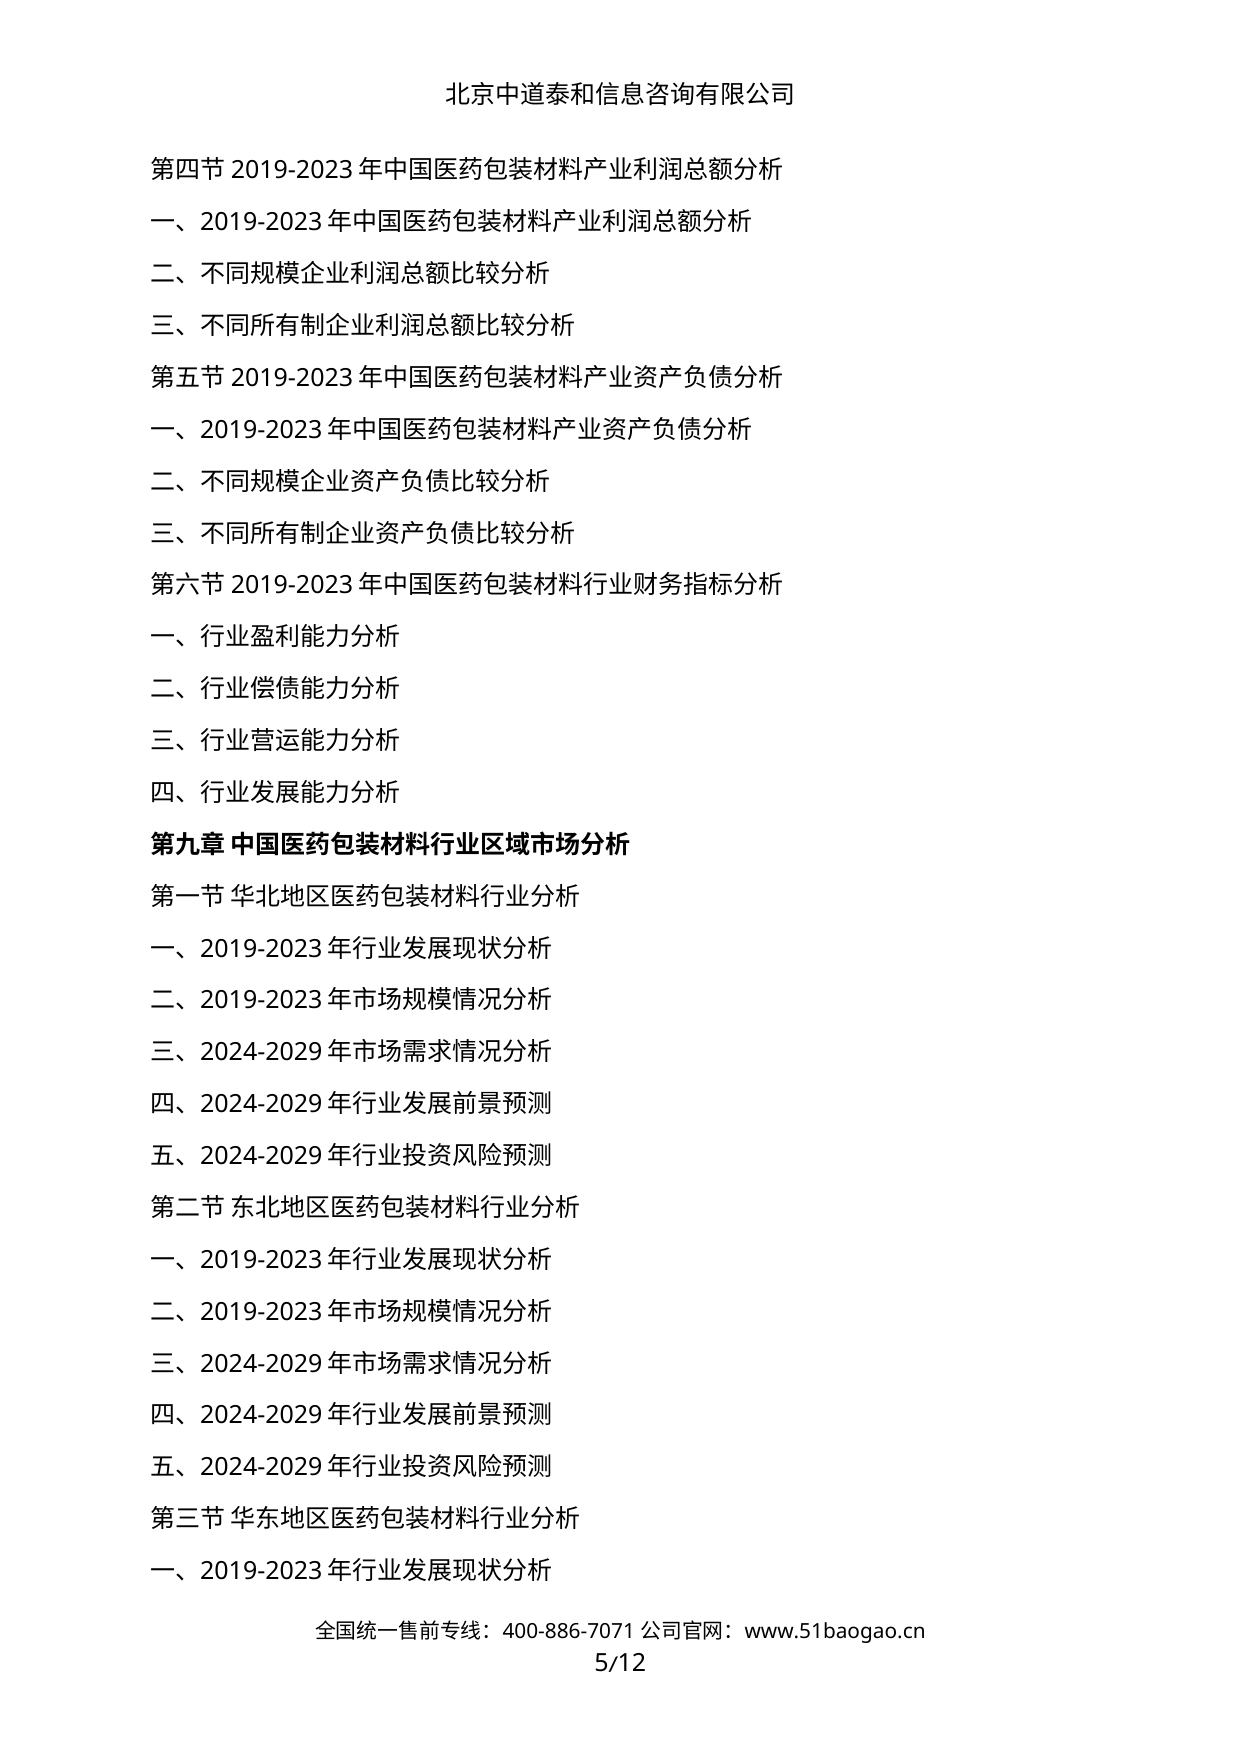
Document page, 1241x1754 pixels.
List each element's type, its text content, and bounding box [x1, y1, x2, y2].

text 一、2019-2023年中国医药包装材料产业资产负债分析 [150, 409, 1090, 446]
text 四、2024-2029年行业发展前景预测 [150, 1395, 1090, 1431]
text 二、不同规模企业资产负债比较分析 [150, 461, 1090, 497]
text 三、行业营运能力分析 [150, 721, 1090, 757]
text 五、2024-2029年行业投资风险预测 [150, 1447, 1090, 1483]
text 第一节 华北地区医药包装材料行业分析 [150, 876, 1090, 912]
text 一、行业盈利能力分析 [150, 617, 1090, 653]
text 五、2024-2029年行业投资风险预测 [150, 1136, 1090, 1172]
text 三、不同所有制企业利润总额比较分析 [150, 306, 1090, 342]
text 二、不同规模企业利润总额比较分析 [150, 254, 1090, 290]
text 三、2024-2029年市场需求情况分析 [150, 1032, 1090, 1068]
text 第三节 华东地区医药包装材料行业分析 [150, 1499, 1090, 1535]
text 二、行业偿债能力分析 [150, 669, 1090, 705]
text 一、2019-2023年行业发展现状分析 [150, 1551, 1090, 1587]
text 第五节 2019-2023年中国医药包装材料产业资产负债分析 [150, 357, 1090, 394]
text 第九章 中国医药包装材料行业区域市场分析 [150, 824, 1090, 861]
text 二、2019-2023年市场规模情况分析 [150, 1291, 1090, 1327]
text 二、2019-2023年市场规模情况分析 [150, 980, 1090, 1016]
text 一、2019-2023年行业发展现状分析 [150, 1239, 1090, 1276]
text 三、2024-2029年市场需求情况分析 [150, 1343, 1090, 1379]
text 第四节 2019-2023年中国医药包装材料产业利润总额分析 [150, 150, 1090, 186]
text 一、2019-2023年行业发展现状分析 [150, 928, 1090, 964]
text 第六节 2019-2023年中国医药包装材料行业财务指标分析 [150, 565, 1090, 601]
text 一、2019-2023年中国医药包装材料产业利润总额分析 [150, 202, 1090, 238]
text 四、行业发展能力分析 [150, 772, 1090, 809]
text 四、2024-2029年行业发展前景预测 [150, 1084, 1090, 1120]
text 第二节 东北地区医药包装材料行业分析 [150, 1187, 1090, 1224]
text 三、不同所有制企业资产负债比较分析 [150, 513, 1090, 549]
